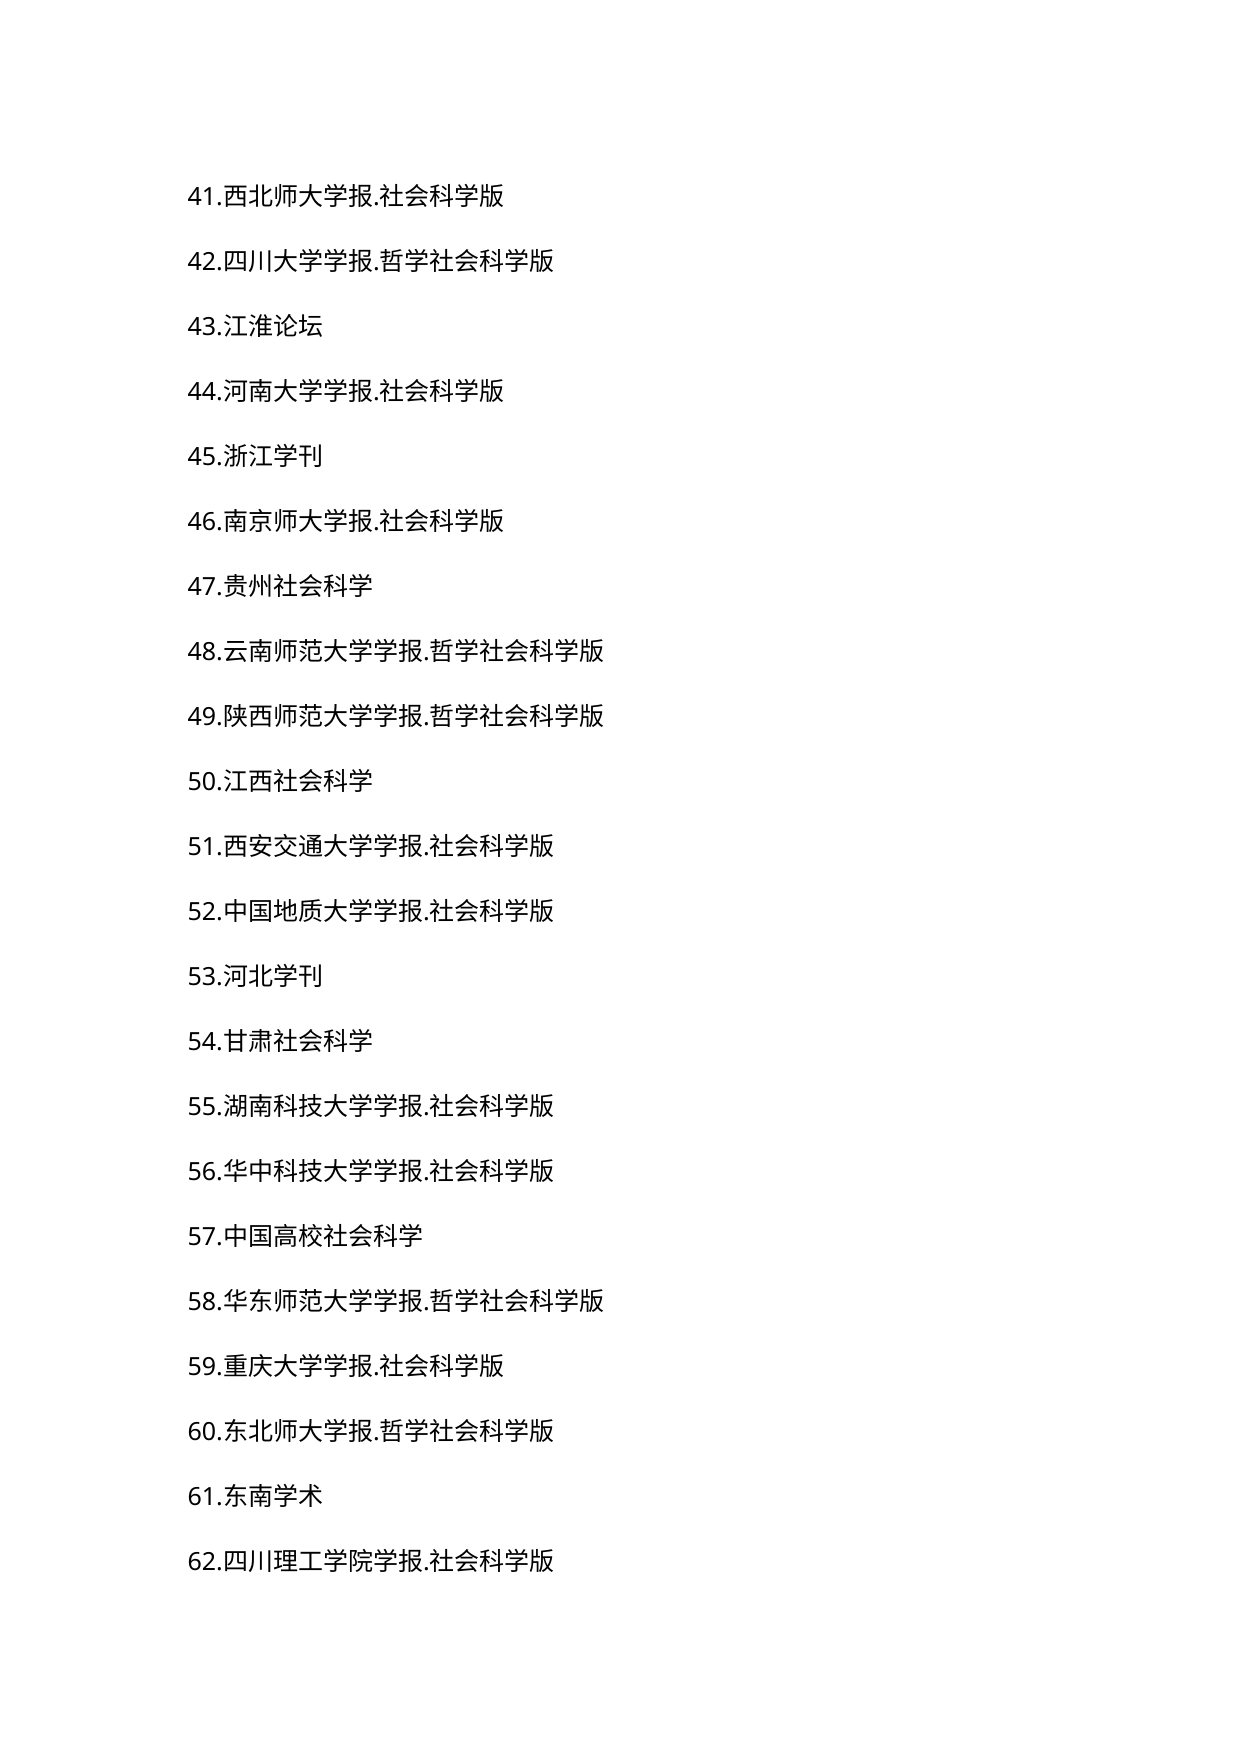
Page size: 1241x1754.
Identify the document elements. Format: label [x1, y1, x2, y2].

text [187, 162, 1053, 1592]
